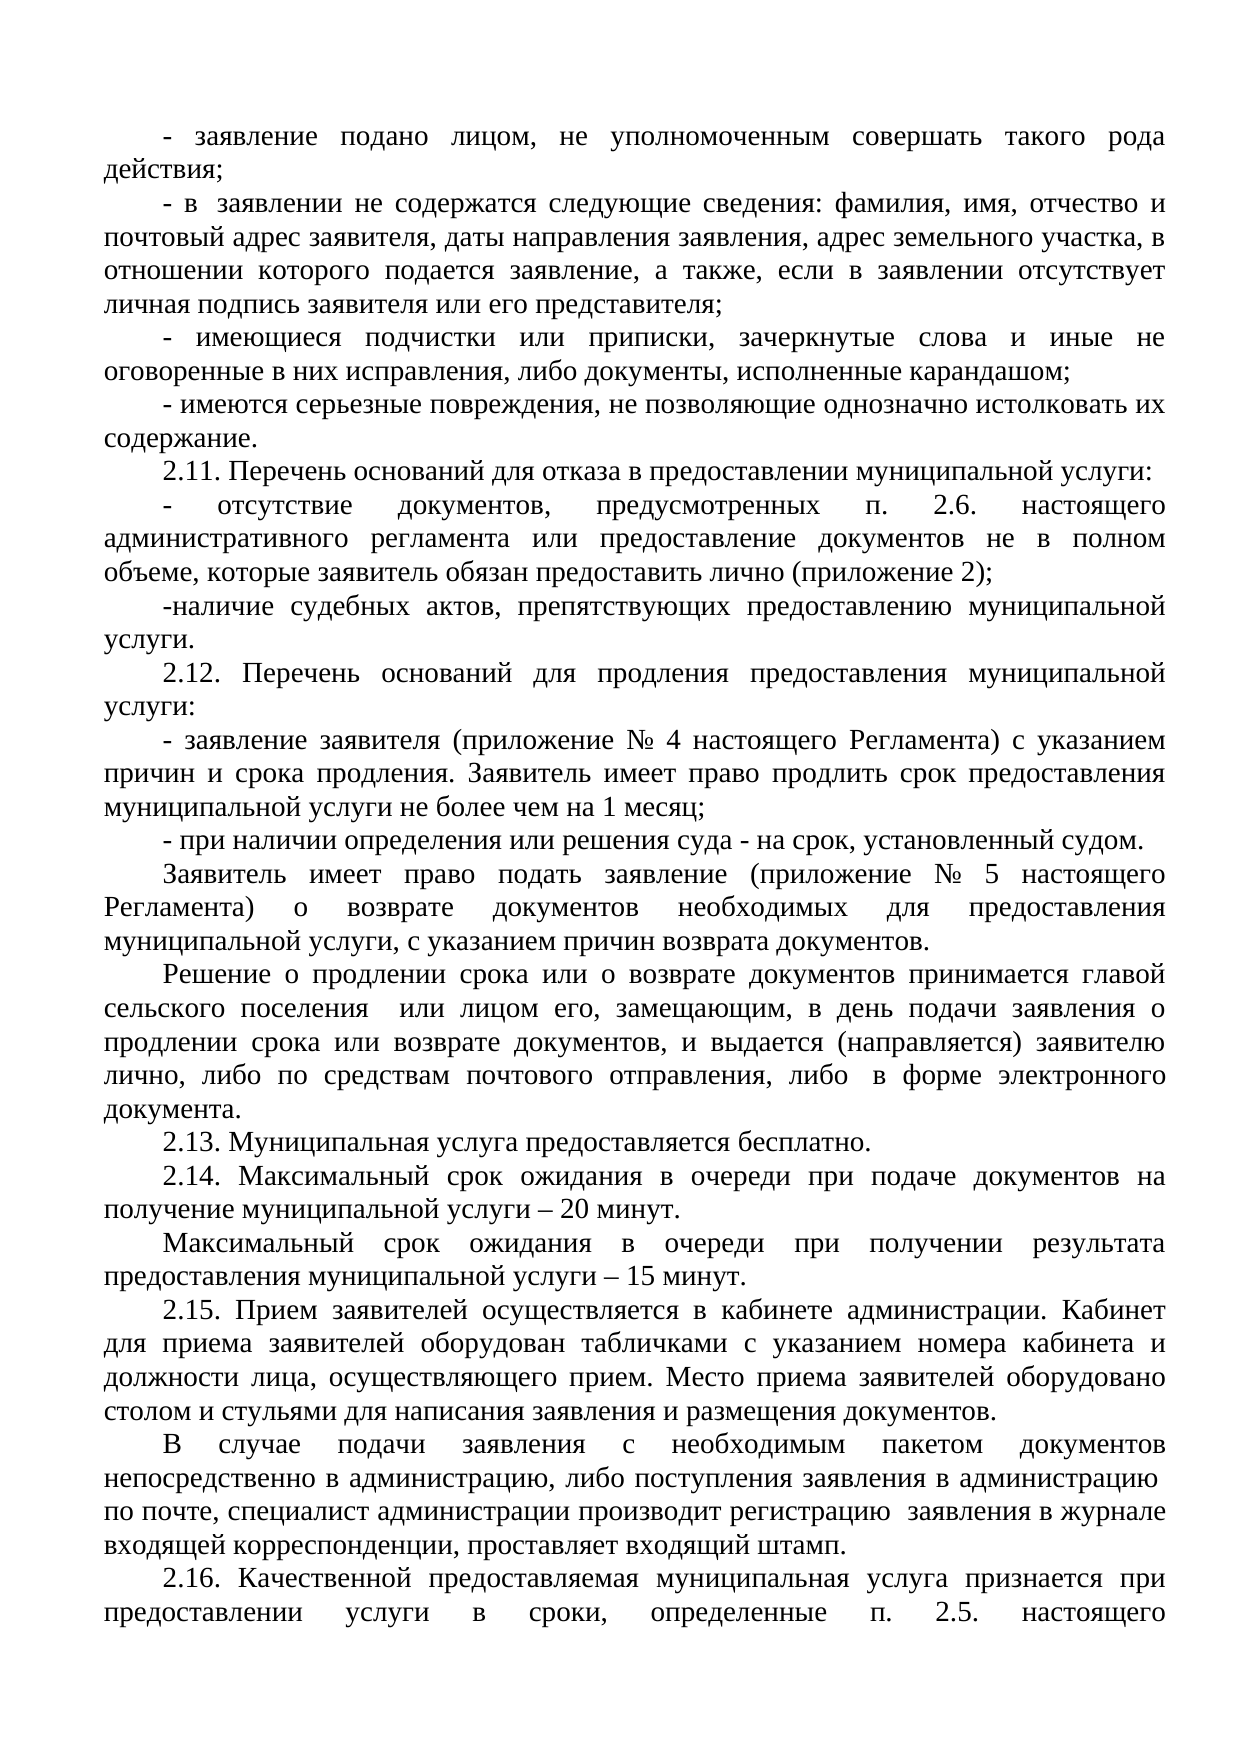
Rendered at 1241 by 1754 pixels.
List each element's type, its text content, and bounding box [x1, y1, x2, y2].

text 2.14. Максимальный срок ожидания в очереди при подаче документов на получение муниципальной услуги – 20 минут. [103, 1158, 1167, 1225]
text - имеются серьезные повреждения, не позволяющие однозначно истолковать их содержание. [103, 386, 1167, 453]
text - заявление подано лицом, не уполномоченным совершать такого рода действия; [103, 118, 1167, 185]
text - при наличии определения или решения суда - на срок, установленный судом. [103, 822, 1167, 856]
text Максимальный срок ожидания в очереди при получении результата предоставления муниципальной услуги – 15 минут. [103, 1225, 1167, 1292]
text Заявитель имеет право подать заявление (приложение № 5 настоящего Регламента) о возврате документов необходимых для предоставления муниципальной услуги, с указанием причин возврата документов. [103, 856, 1167, 957]
text - заявление заявителя (приложение № 4 настоящего Регламента) с указанием причин и срока продления. Заявитель имеет право продлить срок предоставления муниципальной услуги не более чем на 1 месяц; [103, 722, 1167, 822]
text Решение о продлении срока или о возврате документов принимается главой сельского поселения или лицом его, замещающим, в день подачи заявления о продлении срока или возврате документов, и выдается (направляется) заявителю лично, либо по средствам почтового отправления, либо в форме электронного документа. [103, 957, 1167, 1124]
text 2.13. Муниципальная услуга предоставляется бесплатно. [103, 1124, 1167, 1158]
text - в заявлении не содержатся следующие сведения: фамилия, имя, отчество и почтовый адрес заявителя, даты направления заявления, адрес земельного участка, в отношении которого подается заявление, а также, если в заявлении отсутствует личная подпись заявителя или его представителя; [103, 185, 1167, 319]
text 2.11. Перечень оснований для отказа в предоставлении муниципальной услуги: [103, 453, 1167, 487]
text - отсутствие документов, предусмотренных п. 2.6. настоящего административного регламента или предоставление документов не в полном объеме, которые заявитель обязан предоставить лично (приложение 2); [103, 487, 1167, 588]
text В случае подачи заявления с необходимым пакетом документов непосредственно в администрацию, либо поступления заявления в администрацию по почте, специалист администрации производит регистрацию заявления в журнале входящей корреспонденции, проставляет входящий штамп. [103, 1426, 1167, 1560]
text 2.15. Прием заявителей осуществляется в кабинете администрации. Кабинет для приема заявителей оборудован табличками с указанием номера кабинета и должности лица, осуществляющего прием. Место приема заявителей оборудовано столом и стульями для написания заявления и размещения документов. [103, 1292, 1167, 1426]
text -наличие судебных актов, препятствующих предоставлению муниципальной услуги. [103, 588, 1167, 655]
text 2.12. Перечень оснований для продления предоставления муниципальной услуги: [103, 655, 1167, 722]
text - имеющиеся подчистки или приписки, зачеркнутые слова и иные не оговоренные в них исправления, либо документы, исполненные карандашом; [103, 319, 1167, 386]
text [103, 1560, 1167, 1627]
